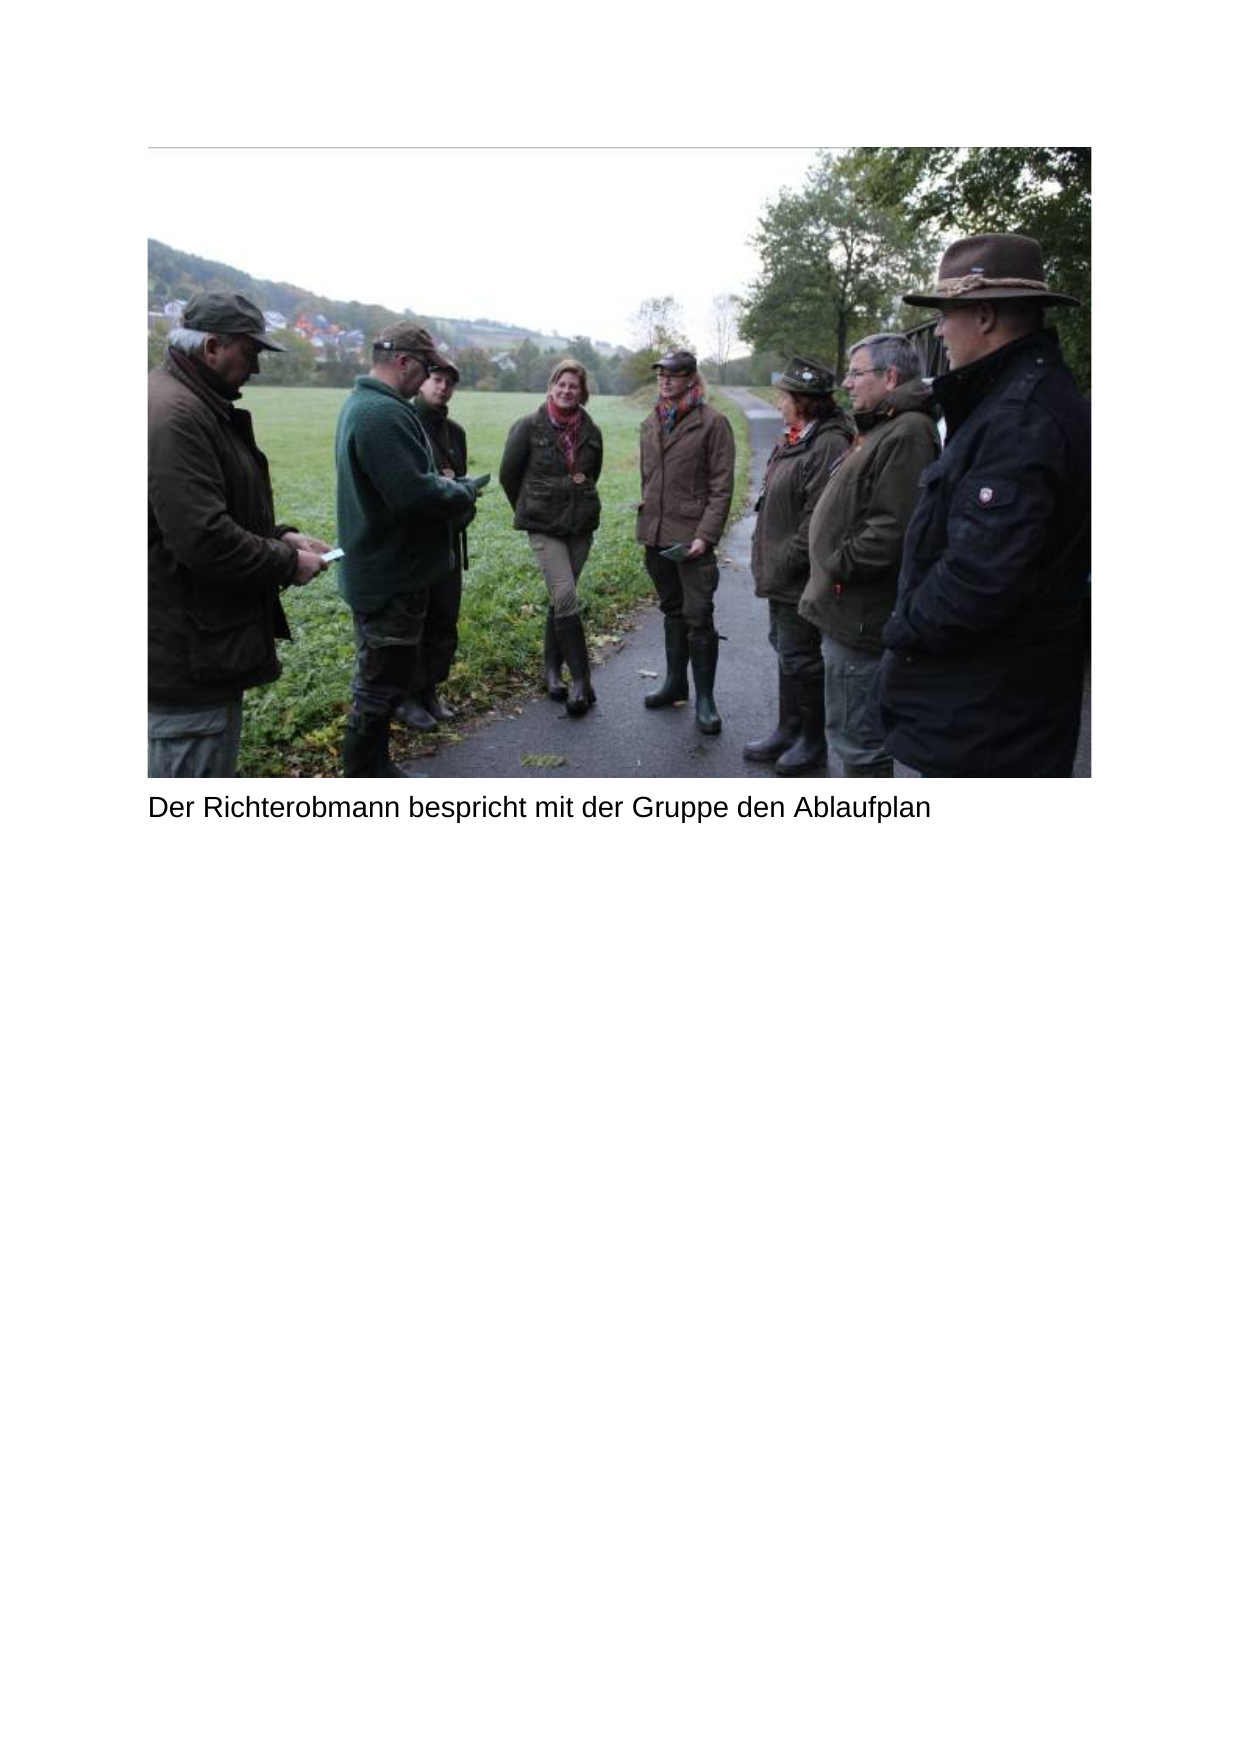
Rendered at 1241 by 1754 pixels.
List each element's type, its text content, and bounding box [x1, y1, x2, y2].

picture [147, 147, 1092, 778]
text Der Richterobmann bespricht mit der Gruppe den Ablaufplan [148, 790, 1093, 823]
